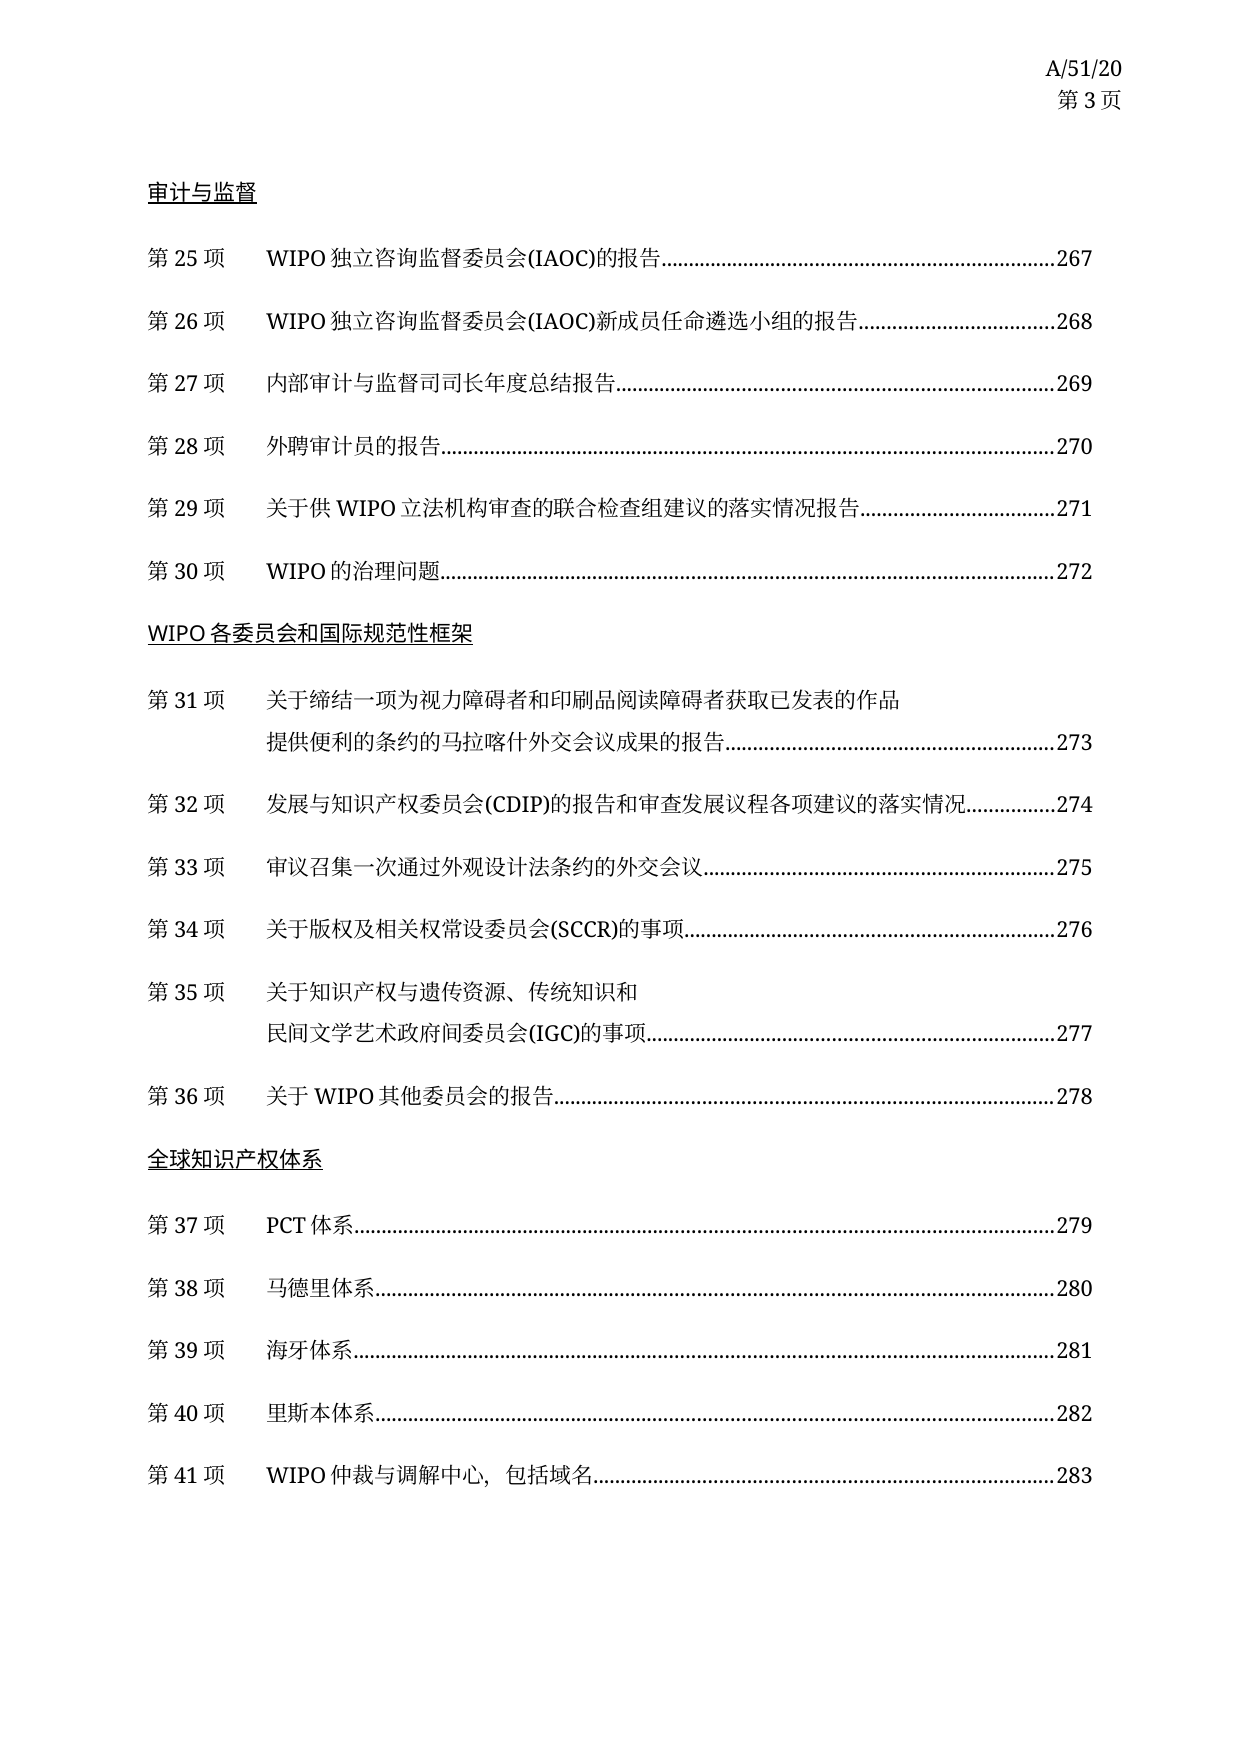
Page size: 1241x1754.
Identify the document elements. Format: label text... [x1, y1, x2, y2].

text 第25项 WIPO独立咨询监督委员会(IAOC)的报告 267 [148, 232, 1122, 273]
text 第40项 里斯本体系 282 [148, 1386, 1122, 1427]
text 第30项 WIPO的治理问题 272 [148, 544, 1122, 586]
text 全球知识产权体系 [148, 1132, 1122, 1173]
text 第39项 海牙体系 281 [148, 1323, 1122, 1365]
text 第35项 关于知识产权与遗传资源、传统知识和 民间文学艺术政府间委员会(IGC)的事项 277 [148, 965, 1122, 1048]
text 第26项 WIPO独立咨询监督委员会(IAOC)新成员任命遴选小组的报告 268 [148, 294, 1122, 336]
text 第41项 WIPO仲裁与调解中心，包括域名 283 [148, 1448, 1122, 1490]
text 第37项 PCT体系 279 [148, 1198, 1122, 1240]
text 第28项 外聘审计员的报告 270 [148, 419, 1122, 461]
text 第36项 关于WIPO其他委员会的报告 278 [148, 1069, 1122, 1111]
text WIPO各委员会和国际规范性框架 [148, 607, 1122, 648]
text 审计与监督 [148, 165, 1122, 207]
text 第34项 关于版权及相关权常设委员会(SCCR)的事项 276 [148, 902, 1122, 944]
text 第27项 内部审计与监督司司长年度总结报告 269 [148, 357, 1122, 398]
text 第31项 关于缔结一项为视力障碍者和印刷品阅读障碍者获取已发表的作品 提供便利的条约的马拉喀什外交会议成果的报告 273 [148, 673, 1122, 757]
text 第29项 关于供WIPO立法机构审查的联合检查组建议的落实情况报告 271 [148, 482, 1122, 523]
text 第33项 审议召集一次通过外观设计法条约的外交会议 275 [148, 840, 1122, 882]
text 第38项 马德里体系 280 [148, 1261, 1122, 1302]
text 第32项 发展与知识产权委员会(CDIP)的报告和审查发展议程各项建议的落实情况 274 [148, 777, 1122, 819]
